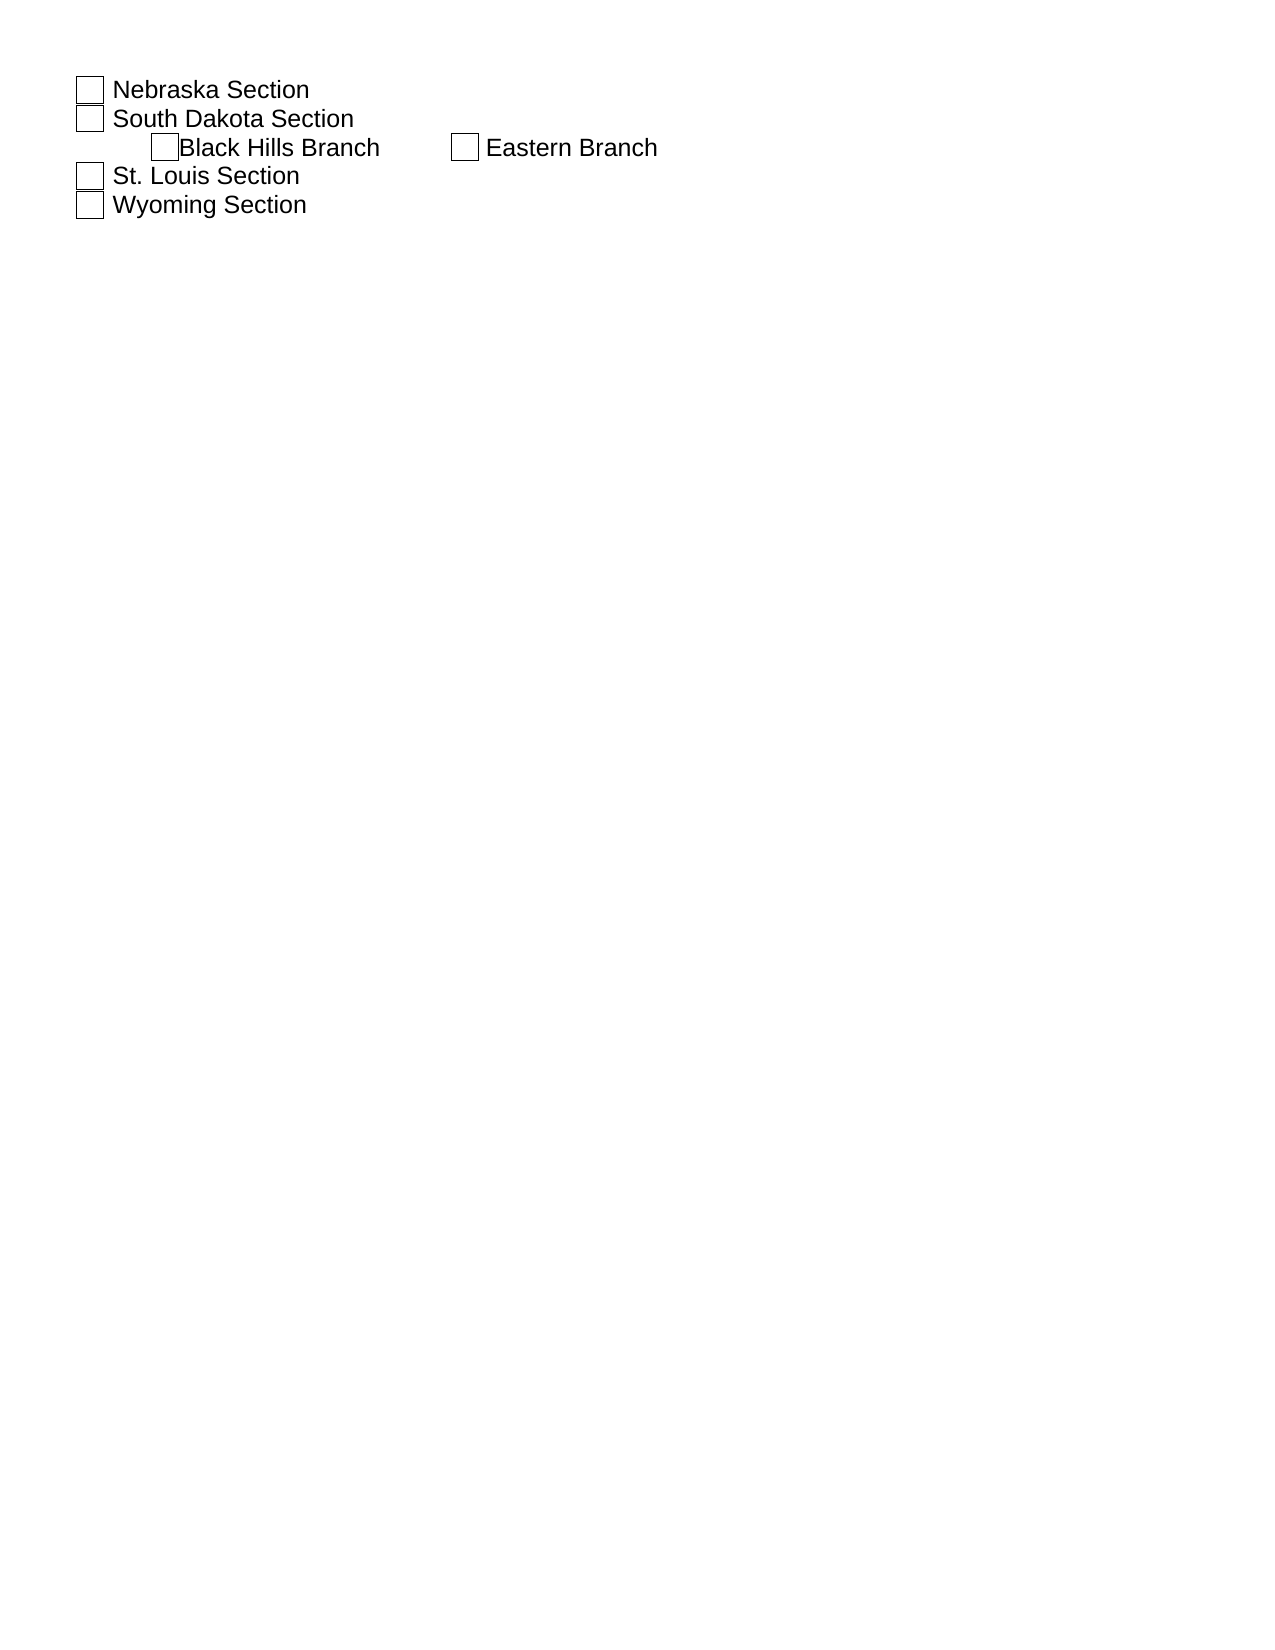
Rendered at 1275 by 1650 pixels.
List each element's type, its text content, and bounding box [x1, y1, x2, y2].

text Black Hills Branch Eastern Branch [75, 132, 1200, 161]
text Nebraska Section [75, 75, 1200, 104]
text Wyoming Section [75, 190, 1200, 219]
text St. Louis Section [75, 161, 1200, 190]
text South Dakota Section [75, 104, 1200, 132]
